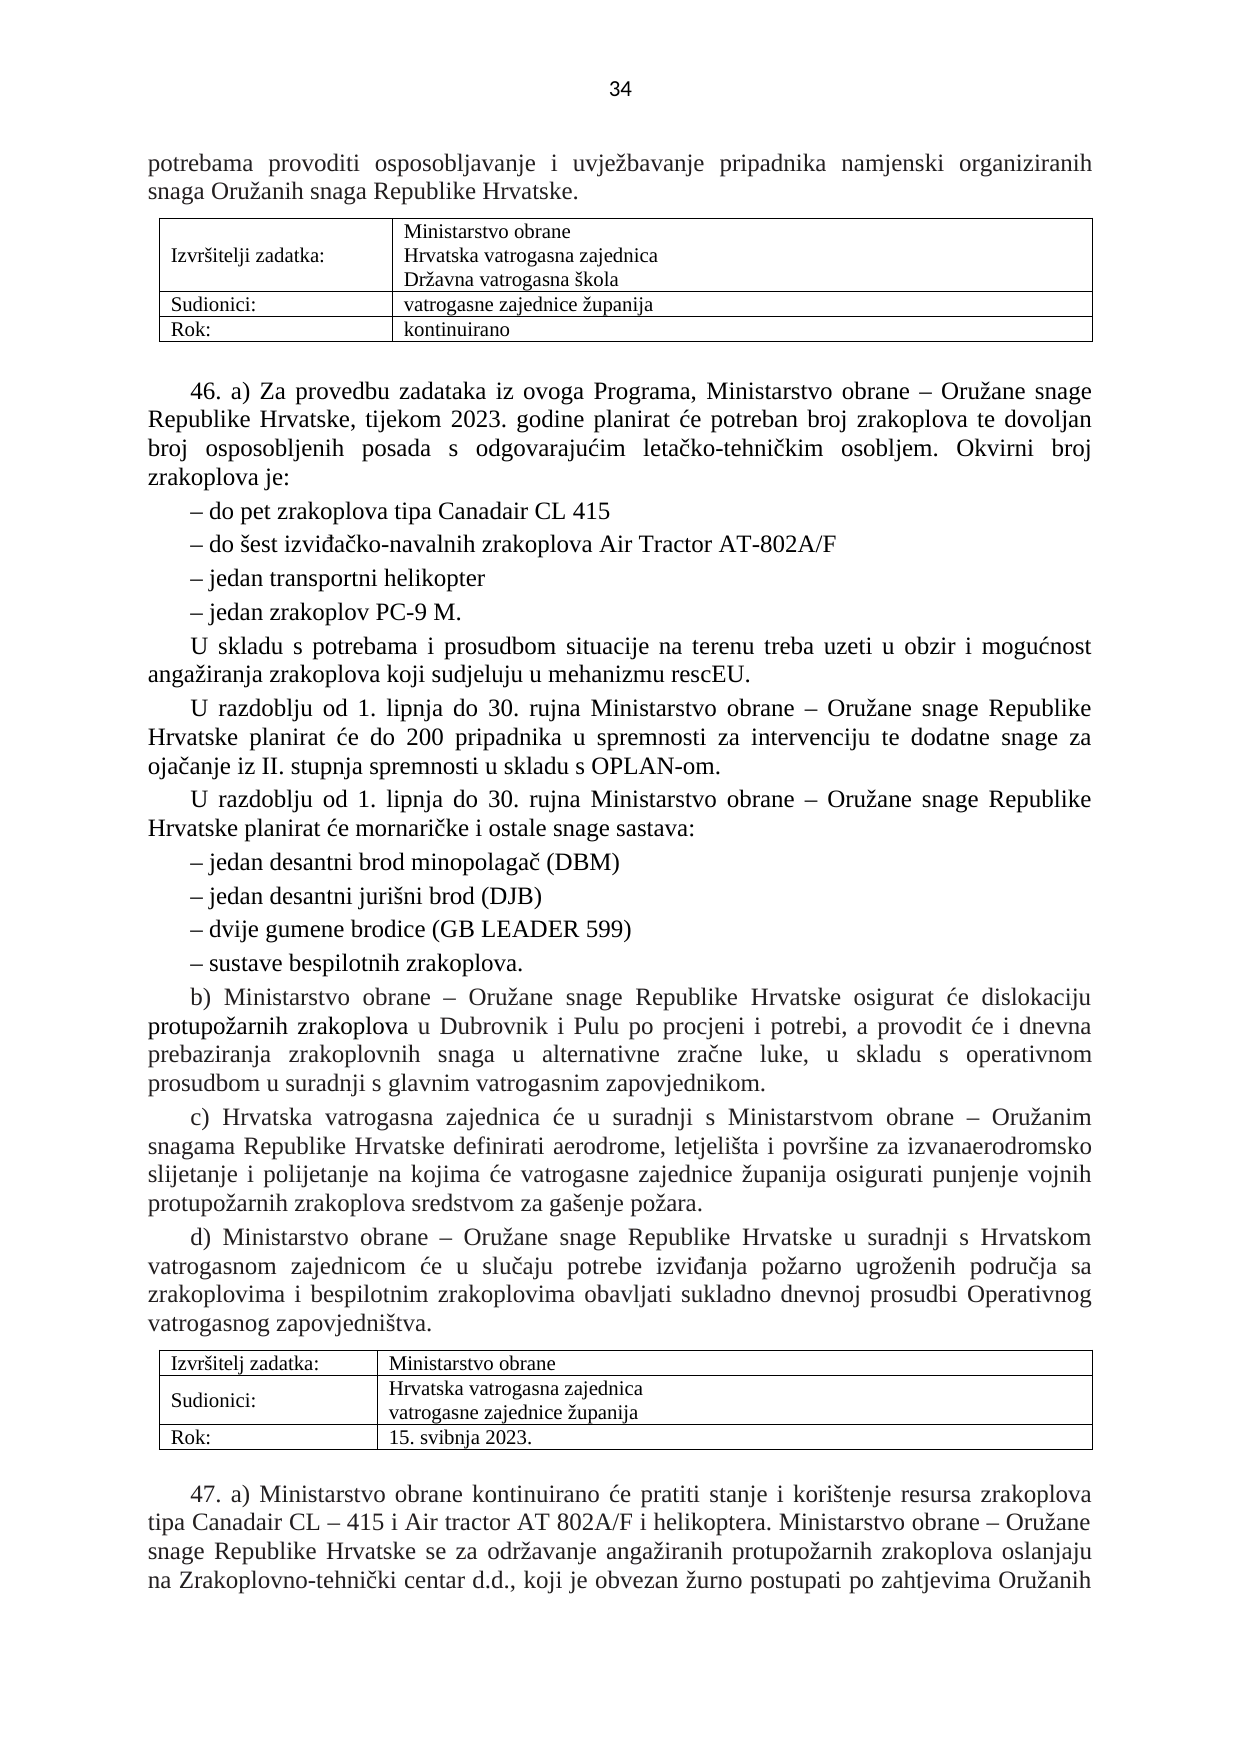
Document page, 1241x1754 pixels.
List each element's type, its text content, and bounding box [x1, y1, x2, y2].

text – do šest izviđačko-navalnih zrakoplova Air Tractor AT-802A/F [148, 529, 1093, 558]
table_cell kontinuirano [393, 317, 1092, 341]
table_header Ministarstvo obrane [378, 1351, 1092, 1375]
text – jedan desantni brod minopolagač (DBM) [148, 847, 1093, 876]
table_cell 15. svibnja 2023. [378, 1425, 1092, 1449]
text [148, 148, 1093, 205]
table_header Izvršitelj zadatka: [160, 1351, 377, 1375]
text c) Hrvatska vatrogasna zajednica će u suradnji s Ministarstvom obrane – Oružanim snagama Republike Hrvatske definirati aerodrome, letjelišta i površine za izvanaerodromsko slijetanje i polijetanje na kojima će vatrogasne zajednice županija osigurati punjenje vojnih protupožarnih zrakoplova sredstvom za gašenje požara. [148, 1102, 1093, 1217]
text U razdoblju od 1. lipnja do 30. rujna Ministarstvo obrane – Oružane snage Republike Hrvatske planirat će do 200 pripadnika u spremnosti za intervenciju te dodatne snage za ojačanje iz II. stupnja spremnosti u skladu s OPLAN-om. [148, 693, 1093, 779]
text – jedan zrakoplov PC-9 M. [190, 597, 1093, 626]
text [148, 1479, 1093, 1594]
text U skladu s potrebama i prosudbom situacije na terenu treba uzeti u obzir i mogućnost angažiranja zrakoplova koji sudjeluju u mehanizmu rescEU. [148, 631, 1093, 688]
table_cell Sudionici: [160, 292, 392, 316]
table_cell Rok: [160, 317, 392, 341]
text – sustave bespilotnih zrakoplova. [148, 948, 1093, 977]
table_cell Sudionici: [160, 1376, 377, 1424]
table_cell vatrogasne zajednice županija [393, 292, 1092, 316]
table_cell Hrvatska vatrogasna zajednica vatrogasne zajednice županija [378, 1376, 1092, 1424]
text 46. a) Za provedbu zadataka iz ovoga Programa, Ministarstvo obrane – Oružane snage Republike Hrvatske, tijekom 2023. godine planirat će potreban broj zrakoplova te dovoljan broj osposobljenih posada s odgovarajućim letačko-tehničkim osobljem. Okvirni broj zrakoplova je: [148, 376, 1093, 491]
text – jedan desantni jurišni brod (DJB) [148, 881, 1093, 909]
table_header Ministarstvo obrane Hrvatska vatrogasna zajednica Državna vatrogasna škola [393, 219, 1092, 291]
text – jedan transportni helikopter [148, 563, 1093, 592]
text d) Ministarstvo obrane – Oružane snage Republike Hrvatske u suradnji s Hrvatskom vatrogasnom zajednicom će u slučaju potrebe izviđanja požarno ugroženih područja sa zrakoplovima i bespilotnim zrakoplovima obavljati sukladno dnevnoj prosudbi Operativnog vatrogasnog zapovjedništva. [148, 1222, 1093, 1337]
table_cell Rok: [160, 1425, 377, 1449]
table_header Izvršitelji zadatka: [160, 219, 392, 291]
text – do pet zrakoplova tipa Canadair CL 415 [148, 496, 1093, 524]
text b) Ministarstvo obrane – Oružane snage Republike Hrvatske osigurat će dislokaciju protupožarnih zrakoplova u Dubrovnik i Pulu po procjeni i potrebi, a provodit će i dnevna prebaziranja zrakoplovnih snaga u alternativne zračne luke, u skladu s operativnom prosudbom u suradnji s glavnim vatrogasnim zapovjednikom. [148, 982, 1093, 1097]
text – dvije gumene brodice (GB LEADER 599) [148, 914, 1093, 943]
text U razdoblju od 1. lipnja do 30. rujna Ministarstvo obrane – Oružane snage Republike Hrvatske planirat će mornaričke i ostale snage sastava: [148, 784, 1093, 842]
